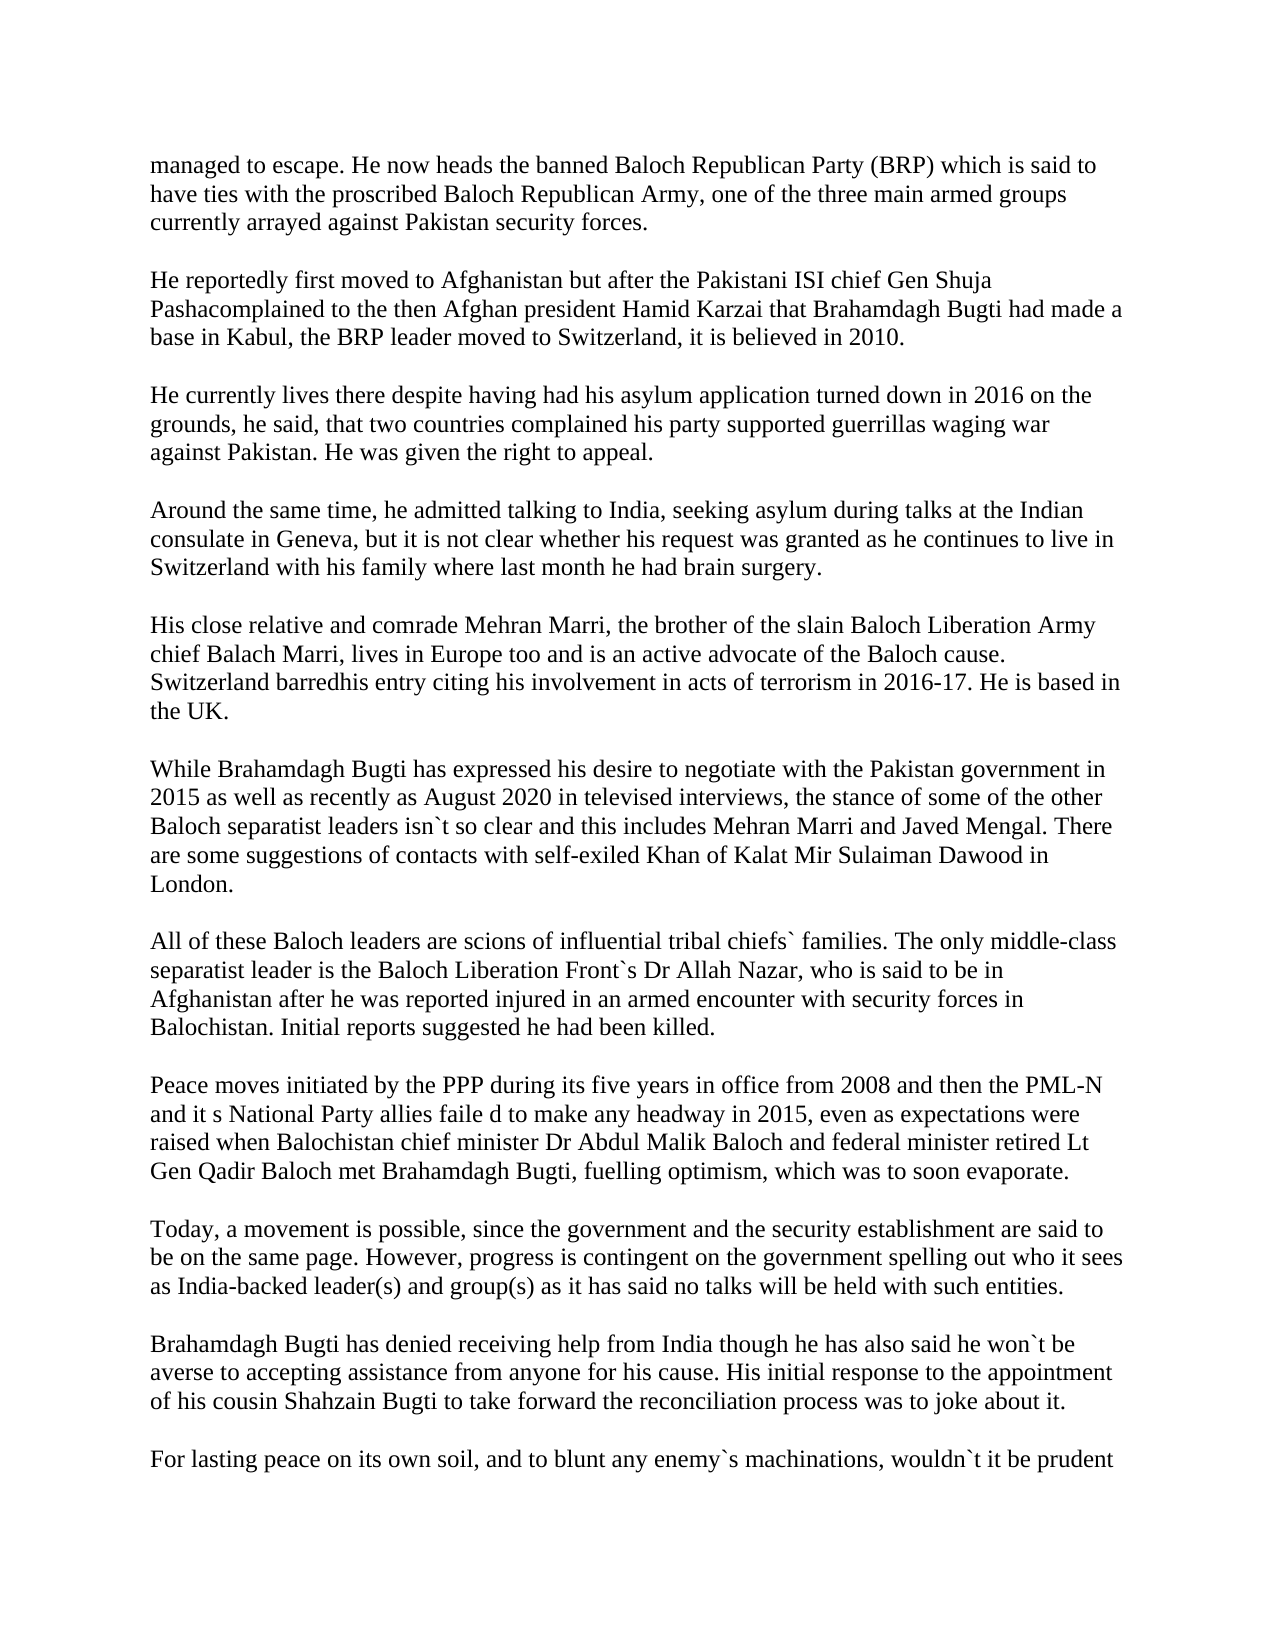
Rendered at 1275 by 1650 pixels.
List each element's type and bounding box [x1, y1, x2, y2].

text [150, 150, 1125, 1472]
